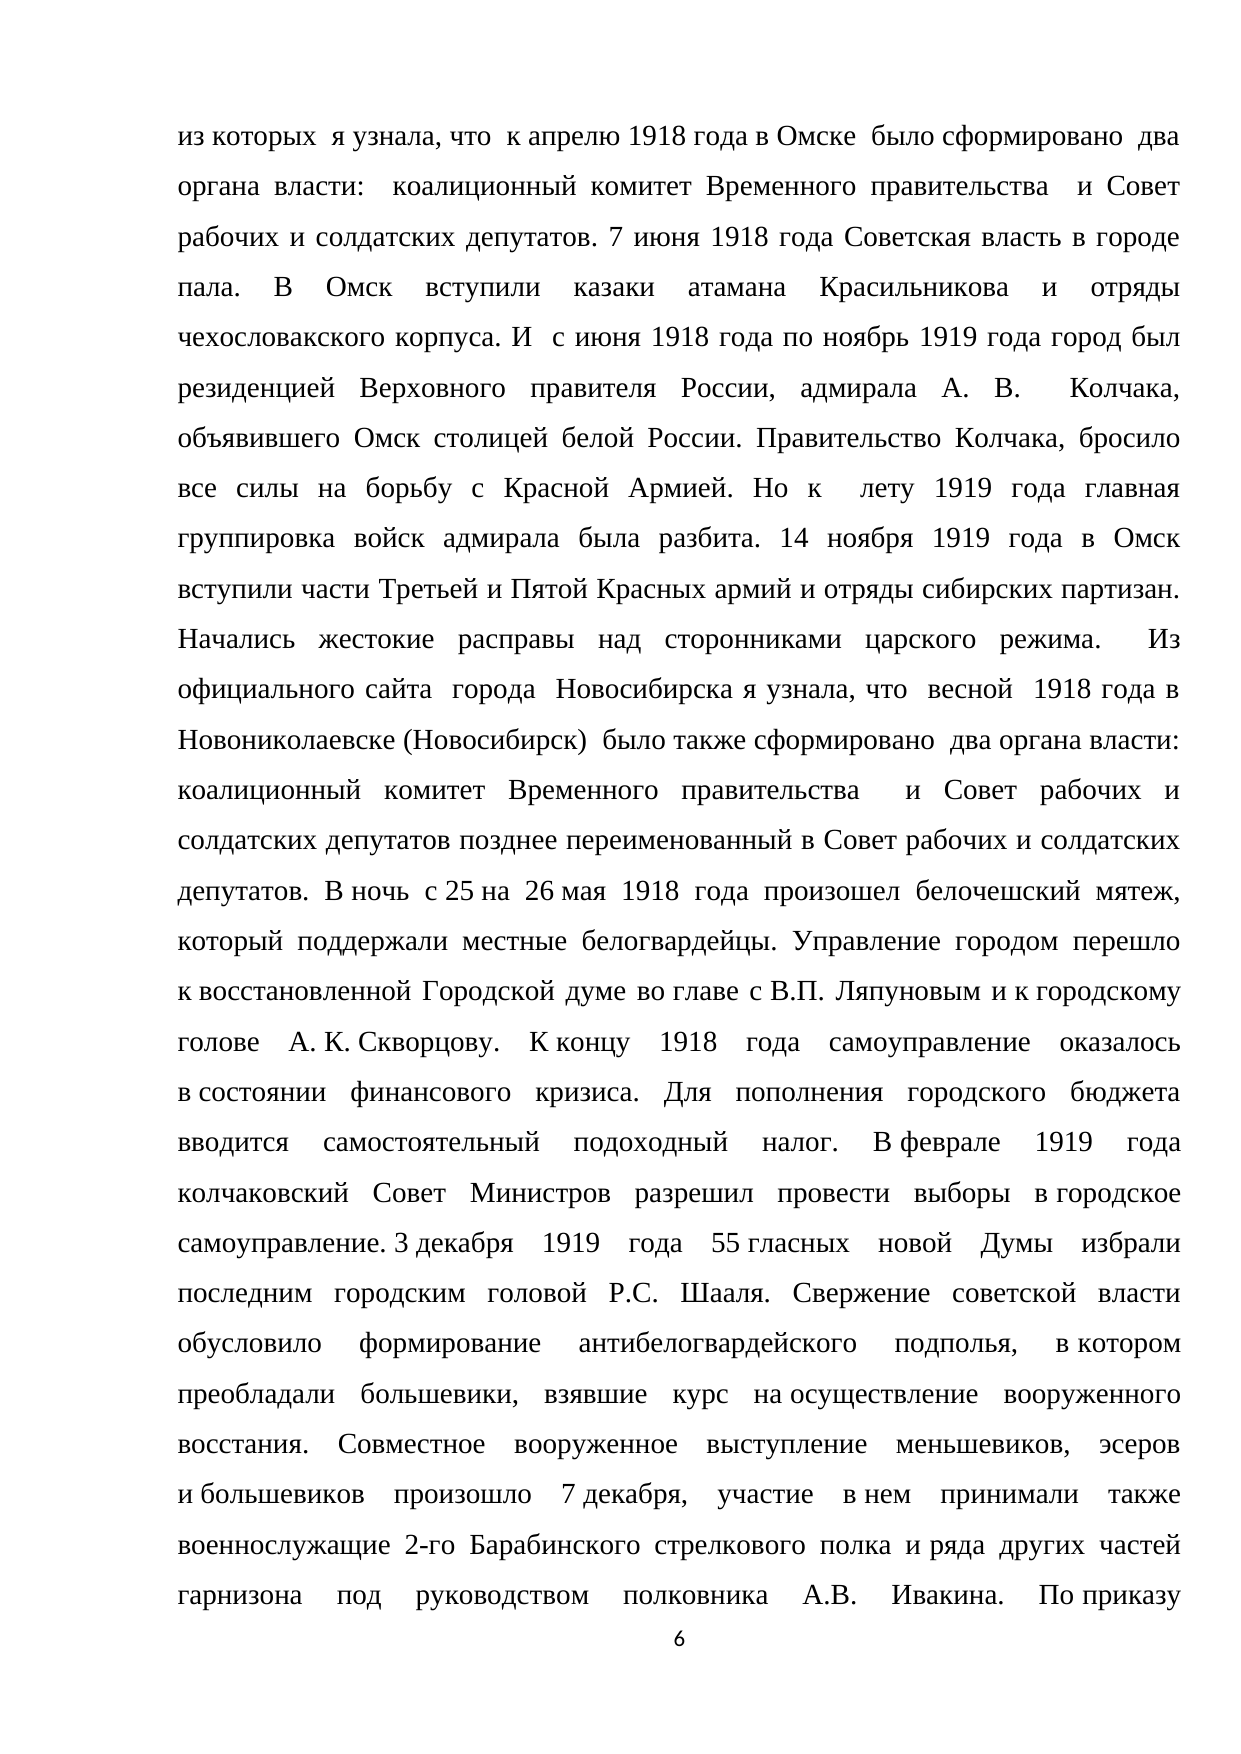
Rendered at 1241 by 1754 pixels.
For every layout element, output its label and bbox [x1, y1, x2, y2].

text [177, 118, 1181, 1611]
